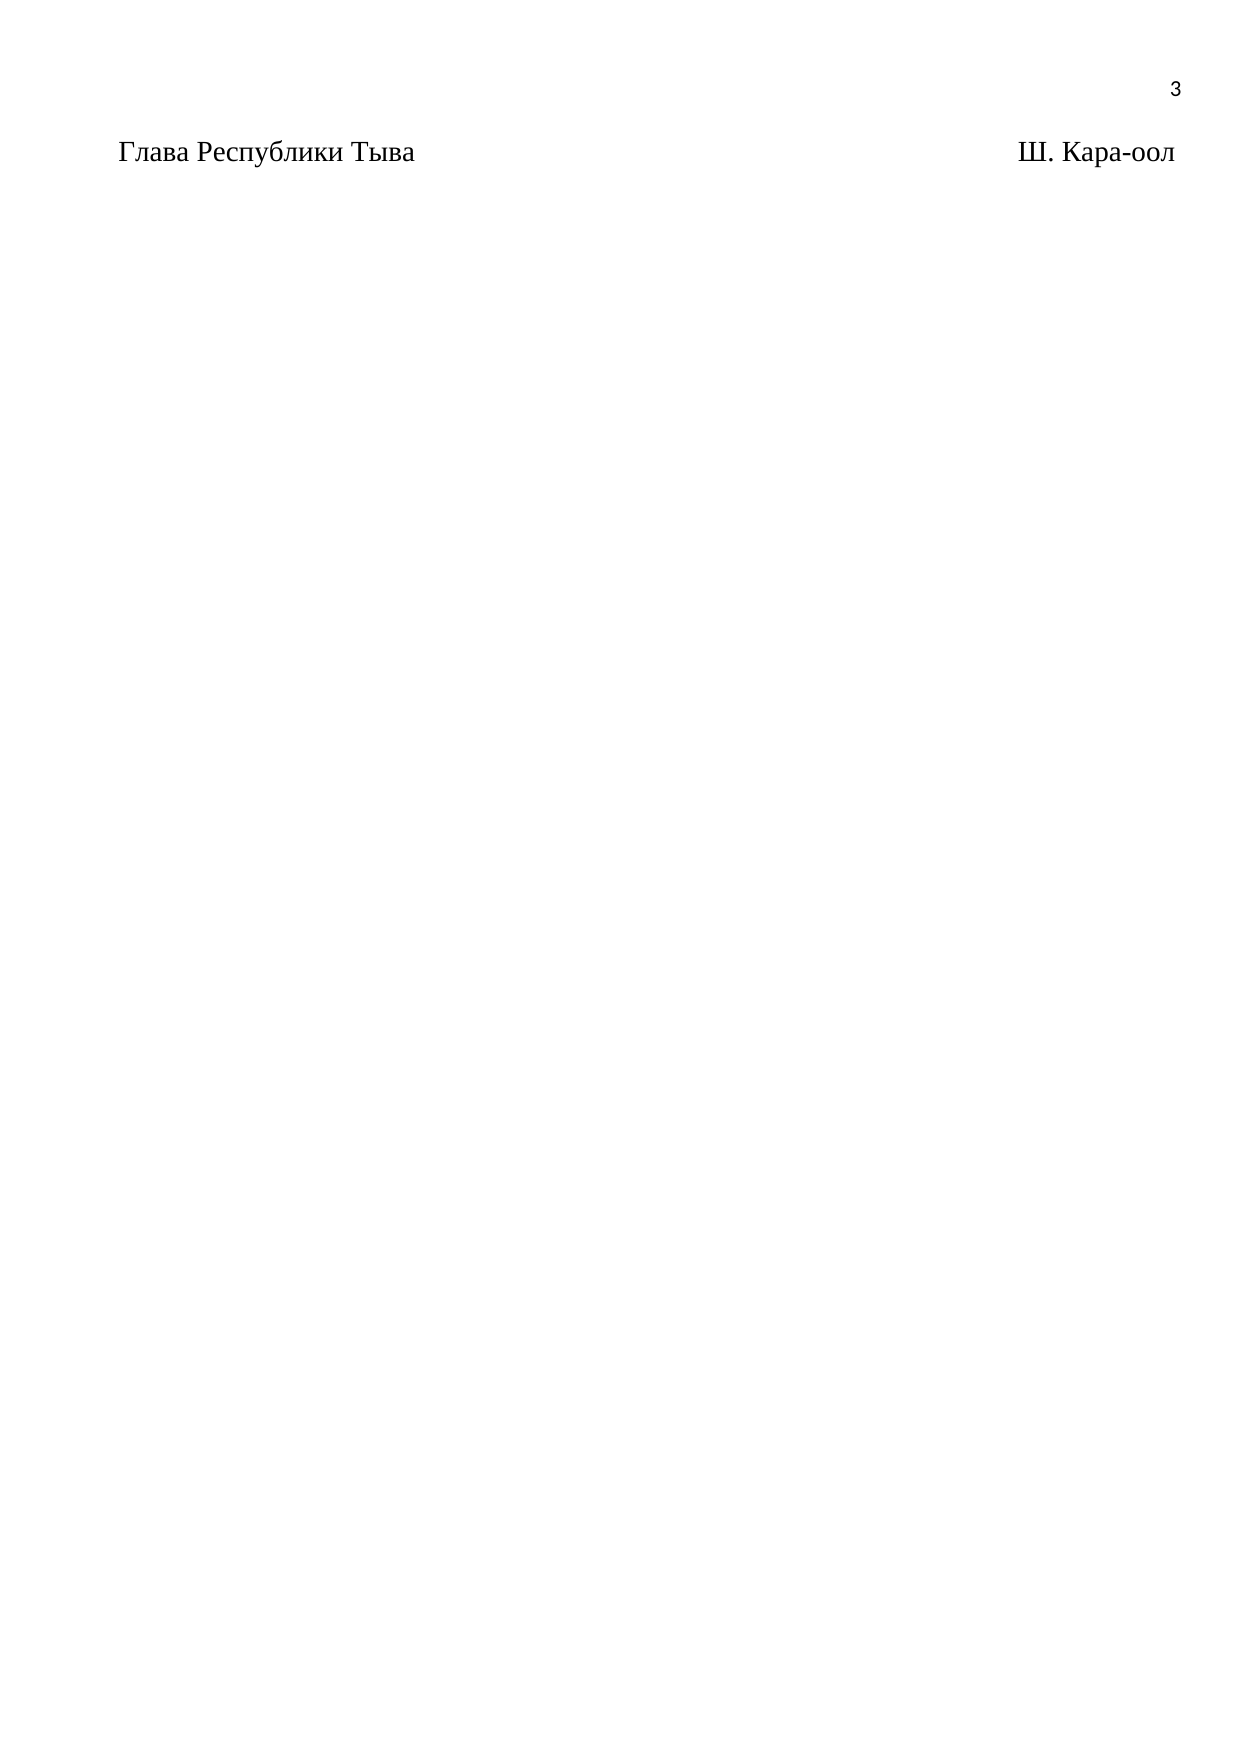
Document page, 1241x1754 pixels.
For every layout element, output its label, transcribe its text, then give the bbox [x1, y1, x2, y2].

text Глава Республики Тыва Ш. Кара-оол [118, 130, 1181, 167]
